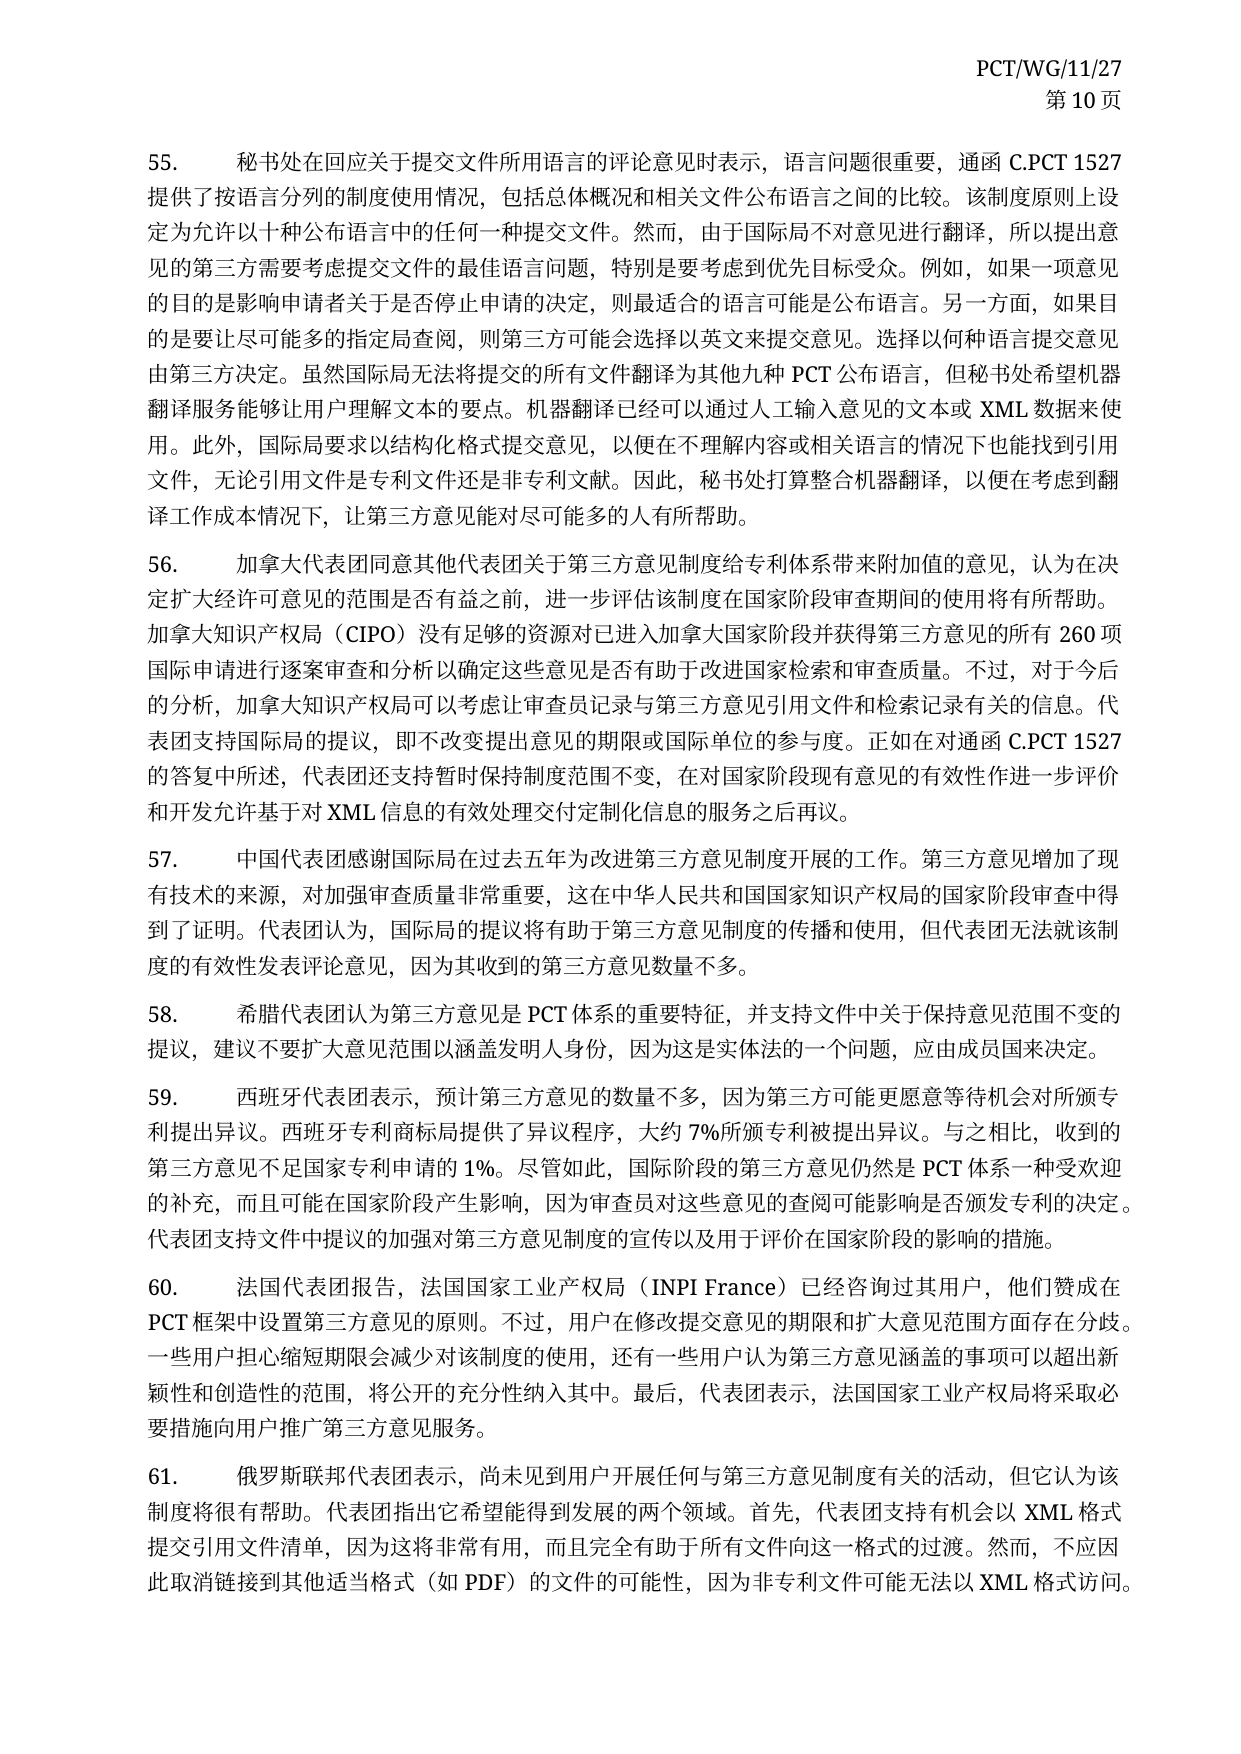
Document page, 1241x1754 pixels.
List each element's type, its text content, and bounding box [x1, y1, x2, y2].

list 法国代表团报告，法国国家工业产权局（INPI France）已经咨询过其用户，他们赞成在PCT框架中设置第三方意见的原则。不过，用户在修改提交意见的期限和扩大意见范围方面存在分歧。一些用户担心缩短期限会减少对该制度的使用，还有一些用户认为第三方意见涵盖的事项可以超出新颖性和创造性的范围，将公开的充分性纳入其中。最后，代表团表示，法国国家工业产权局将采取必要措施向用户推广第三方意见服务。 [148, 1266, 1122, 1443]
list 西班牙代表团表示，预计第三方意见的数量不多，因为第三方可能更愿意等待机会对所颁专利提出异议。西班牙专利商标局提供了异议程序，大约7%所颁专利被提出异议。与之相比，收到的第三方意见不足国家专利申请的1%。尽管如此，国际阶段的第三方意见仍然是PCT体系一种受欢迎的补充，而且可能在国家阶段产生影响，因为审查员对这些意见的查阅可能影响是否颁发专利的决定。代表团支持文件中提议的加强对第三方意见制度的宣传以及用于评价在国家阶段的影响的措施。 [148, 1076, 1122, 1253]
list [148, 1455, 1122, 1597]
list 秘书处在回应关于提交文件所用语言的评论意见时表示，语言问题很重要，通函C.PCT 1527提供了按语言分列的制度使用情况，包括总体概况和相关文件公布语言之间的比较。该制度原则上设定为允许以十种公布语言中的任何一种提交文件。然而，由于国际局不对意见进行翻译，所以提出意见的第三方需要考虑提交文件的最佳语言问题，特别是要考虑到优先目标受众。例如，如果一项意见的目的是影响申请者关于是否停止申请的决定，则最适合的语言可能是公布语言。另一方面，如果目的是要让尽可能多的指定局查阅，则第三方可能会选择以英文来提交意见。选择以何种语言提交意见由第三方决定。虽然国际局无法将提交的所有文件翻译为其他九种PCT公布语言，但秘书处希望机器翻译服务能够让用户理解文本的要点。机器翻译已经可以通过人工输入意见的文本或XML数据来使用。此外，国际局要求以结构化格式提交意见，以便在不理解内容或相关语言的情况下也能找到引用文件，无论引用文件是专利文件还是非专利文献。因此，秘书处打算整合机器翻译，以便在考虑到翻译工作成本情况下，让第三方意见能对尽可能多的人有所帮助。 [148, 141, 1122, 530]
list 中国代表团感谢国际局在过去五年为改进第三方意见制度开展的工作。第三方意见增加了现有技术的来源，对加强审查质量非常重要，这在中华人民共和国国家知识产权局的国家阶段审查中得到了证明。代表团认为，国际局的提议将有助于第三方意见制度的传播和使用，但代表团无法就该制度的有效性发表评论意见，因为其收到的第三方意见数量不多。 [148, 839, 1122, 980]
list 希腊代表团认为第三方意见是PCT体系的重要特征，并支持文件中关于保持意见范围不变的提议，建议不要扩大意见范围以涵盖发明人身份，因为这是实体法的一个问题，应由成员国来决定。 [148, 993, 1122, 1064]
list 加拿大代表团同意其他代表团关于第三方意见制度给专利体系带来附加值的意见，认为在决定扩大经许可意见的范围是否有益之前，进一步评估该制度在国家阶段审查期间的使用将有所帮助。加拿大知识产权局（CIPO）没有足够的资源对已进入加拿大国家阶段并获得第三方意见的所有260项国际申请进行逐案审查和分析以确定这些意见是否有助于改进国家检索和审查质量。不过，对于今后的分析，加拿大知识产权局可以考虑让审查员记录与第三方意见引用文件和检索记录有关的信息。代表团支持国际局的提议，即不改变提出意见的期限或国际单位的参与度。正如在对通函C.PCT 1527的答复中所述，代表团还支持暂时保持制度范围不变，在对国家阶段现有意见的有效性作进一步评价和开发允许基于对XML信息的有效处理交付定制化信息的服务之后再议。 [148, 543, 1122, 826]
